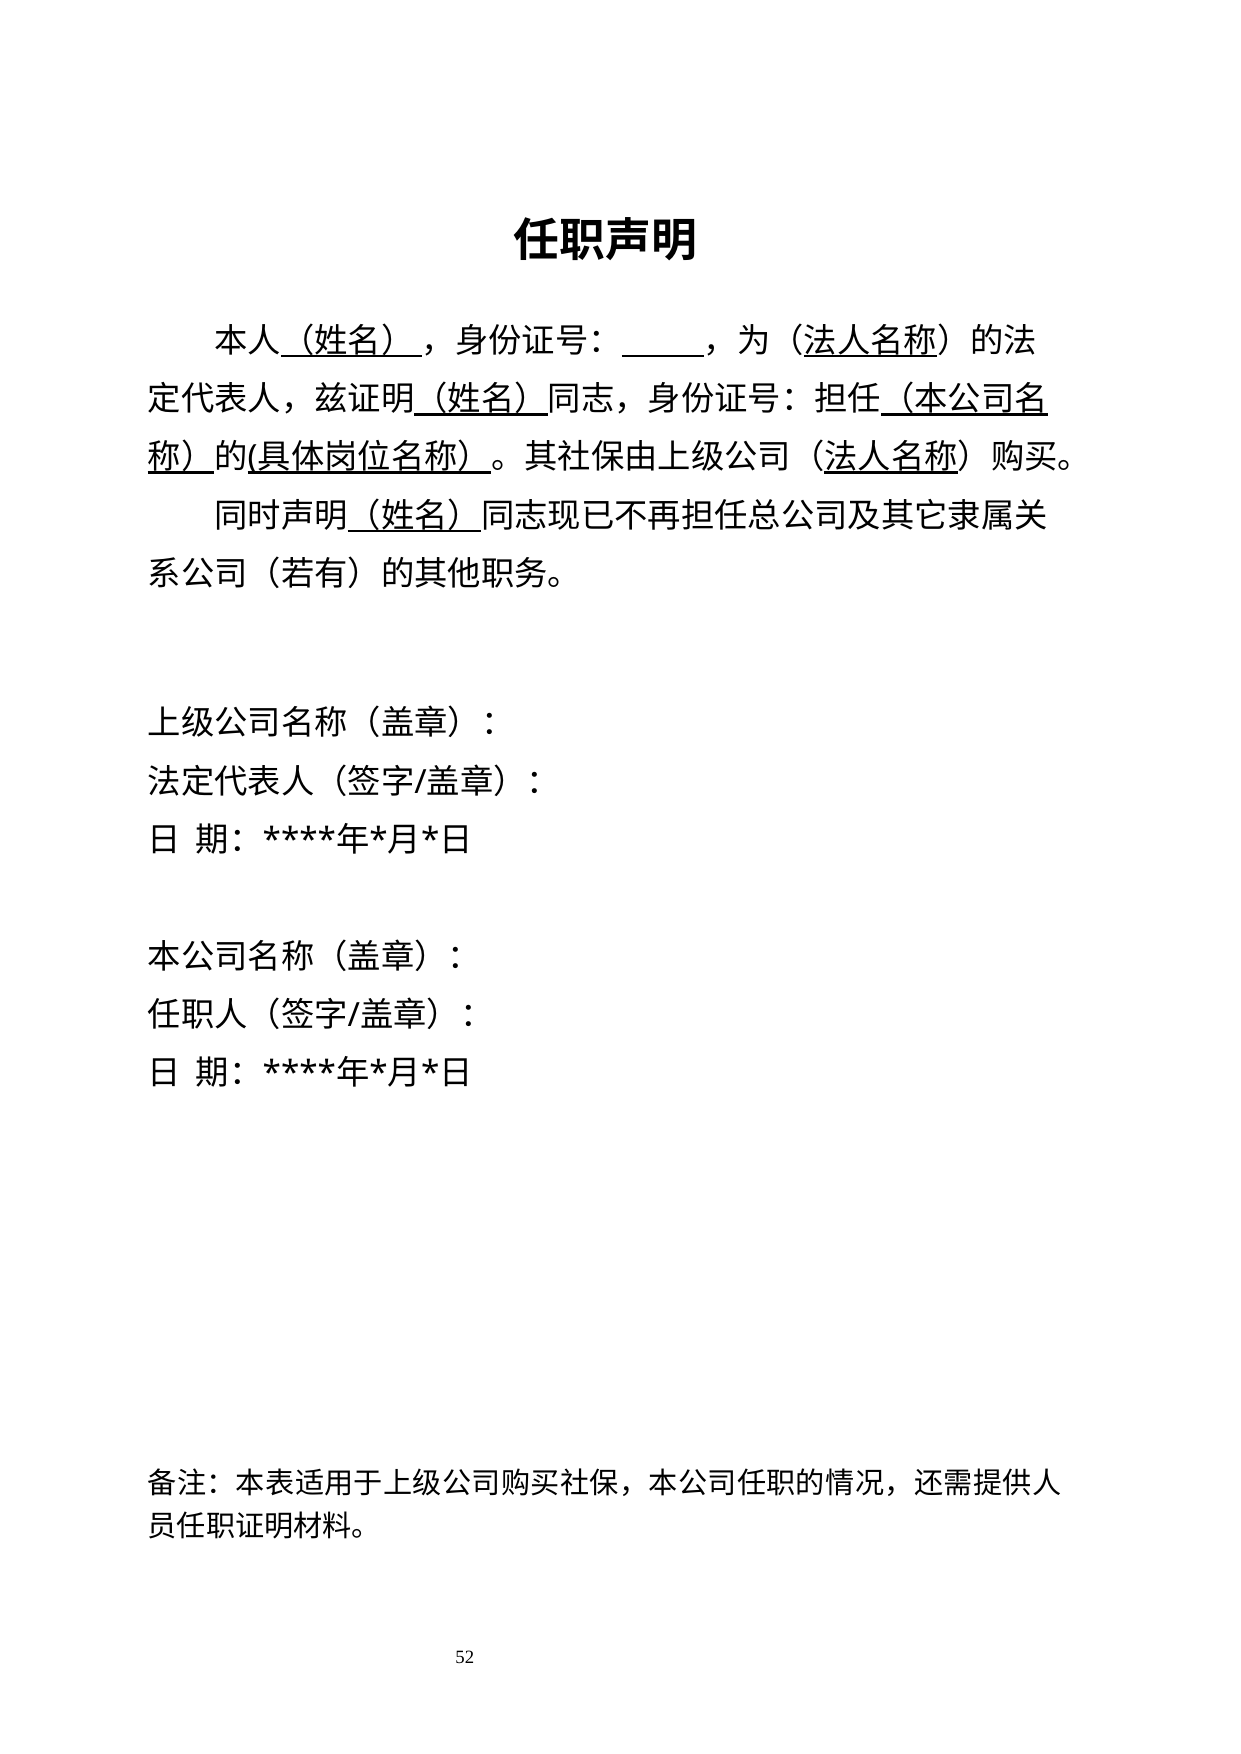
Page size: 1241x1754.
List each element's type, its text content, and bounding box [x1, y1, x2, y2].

text 本公司名称（盖章）： [147, 921, 1063, 980]
text 日 期：****年*月*日 [147, 1038, 1063, 1096]
text 法定代表人（签字/盖章）： [147, 746, 1063, 805]
text 上级公司名称（盖章）： [147, 688, 1063, 746]
text 本人（姓名） ，身份证号： ，为（法人名称）的法定代表人，兹证明（姓名）同志，身份证号：担任（本公司名称）的(具体岗位名称）。其社保由上级公司（法人名称）购买。 [147, 306, 1063, 481]
text 备注：本表适用于上级公司购买社保，本公司任职的情况，还需提供人员任职证明材料。 [147, 1460, 1063, 1544]
text 日 期：****年*月*日 [147, 805, 1063, 863]
text 任职声明 [147, 204, 1063, 270]
text 同时声明（姓名）同志现已不再担任总公司及其它隶属关系公司（若有）的其他职务。 [147, 481, 1063, 597]
text 任职人（签字/盖章）： [147, 980, 1063, 1038]
